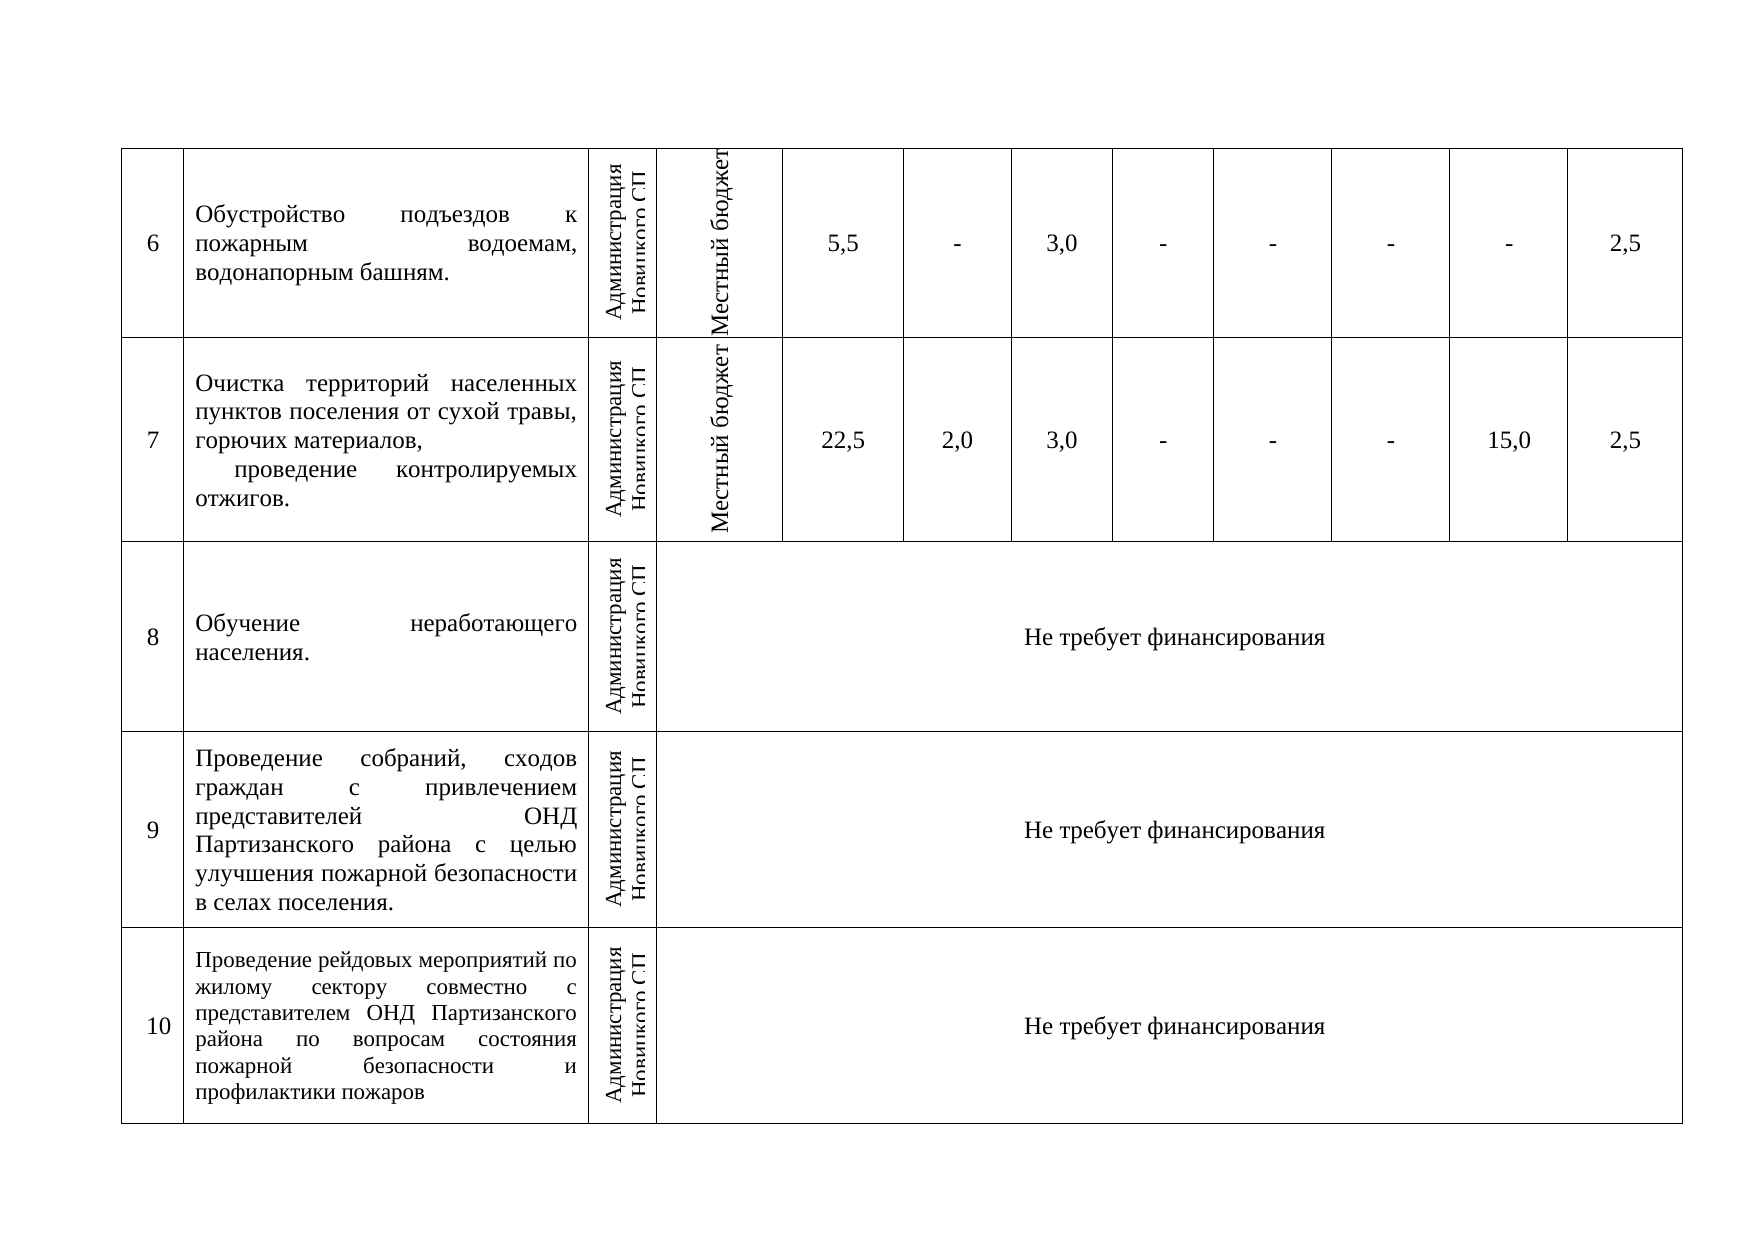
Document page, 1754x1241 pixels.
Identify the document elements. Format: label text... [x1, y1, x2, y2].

table_cell Не требует финансирования [657, 732, 1682, 927]
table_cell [589, 928, 656, 1123]
table_cell - [1113, 149, 1213, 337]
table_cell 15,0 [1450, 338, 1567, 541]
table_cell 3,0 [1012, 338, 1112, 541]
table_cell 22,5 [783, 338, 903, 541]
table_cell Проведение собраний, сходов граждан с привлечением представителей ОНД Партизанского района с целью улучшения пожарной безопасности в селах поселения. [184, 732, 588, 927]
table_cell Обучение неработающего населения. [184, 542, 588, 731]
table_cell - [1450, 149, 1567, 337]
table_cell - [1332, 149, 1449, 337]
table_cell 10 [122, 928, 183, 1123]
table_cell - [904, 149, 1011, 337]
table_cell Очистка территорий населенных пунктов поселения от сухой травы, горючих материалов, проведение контролируемых отжигов. [184, 338, 588, 541]
table_cell 6 [122, 149, 183, 337]
table_cell Обустройство подъездов к пожарным водоемам, водонапорным башням. [184, 149, 588, 337]
table_cell - [1113, 338, 1213, 541]
table_cell 2,5 [1568, 149, 1682, 337]
table_cell - [1214, 149, 1331, 337]
table_cell 8 [122, 542, 183, 731]
table_cell 5,5 [783, 149, 903, 337]
table_cell 3,0 [1012, 149, 1112, 337]
table_cell Администрация Новицкого СП [589, 338, 656, 541]
table_cell - [1214, 338, 1331, 541]
table_cell Администрация Новицкого СП [589, 732, 656, 927]
table_cell Администрация Новицкого СП [589, 542, 656, 731]
table_cell Проведение рейдовых мероприятий по жилому сектору совместно с представителем ОНД Партизанского района по вопросам состояния пожарной безопасности и профилактики пожаров [184, 928, 588, 1123]
table_cell 9 [122, 732, 183, 927]
table_cell 2,0 [904, 338, 1011, 541]
table_cell Не требует финансирования [657, 542, 1682, 731]
table_cell 2,5 [1568, 338, 1682, 541]
table_cell Местный бюджет [657, 338, 782, 541]
table_cell Местный бюджет [657, 149, 782, 337]
table_cell - [1332, 338, 1449, 541]
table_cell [589, 149, 656, 337]
table_cell Не требует финансирования [657, 928, 1682, 1123]
table_cell 7 [122, 338, 183, 541]
